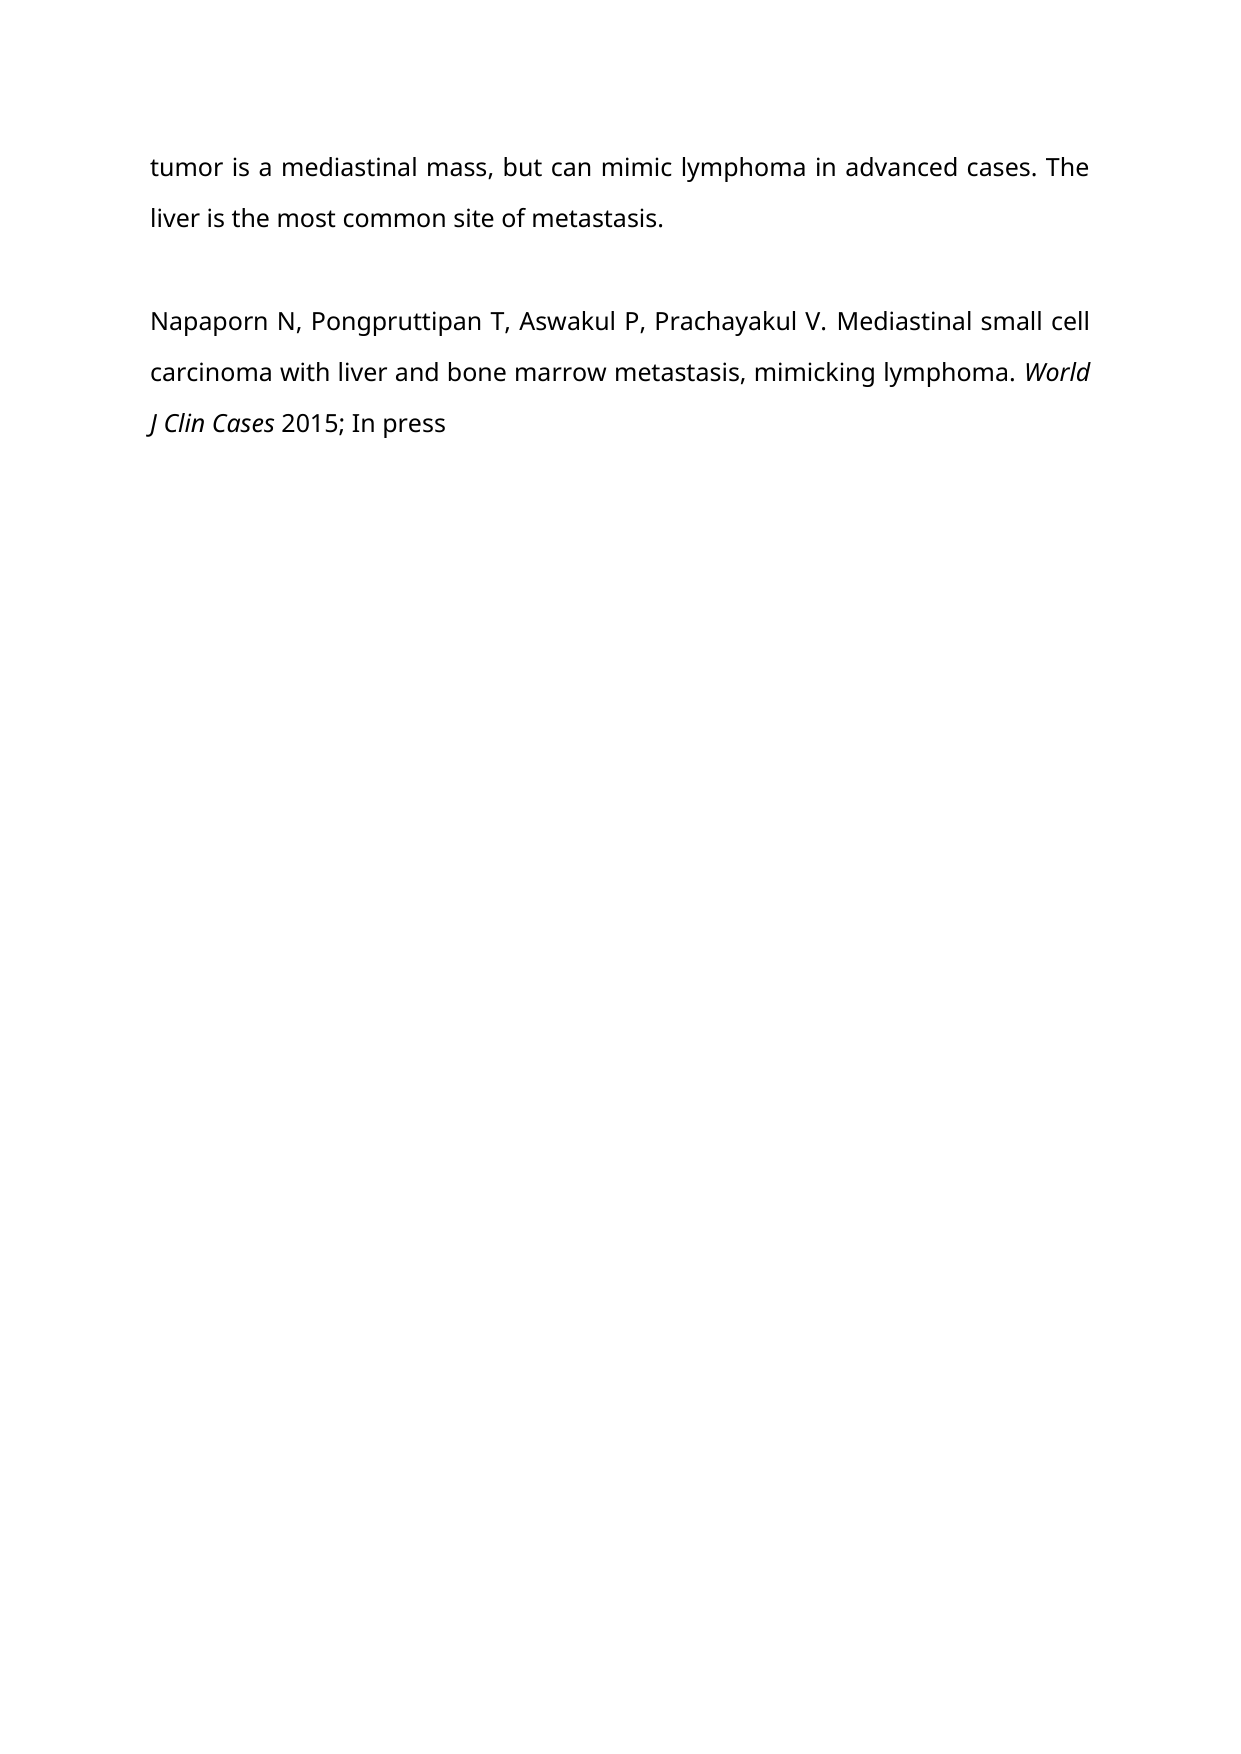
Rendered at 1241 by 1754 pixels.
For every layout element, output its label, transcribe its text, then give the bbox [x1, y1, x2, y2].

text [150, 150, 1090, 235]
text Napaporn N, Pongpruttipan T, Aswakul P, Prachayakul V. Mediastinal small cell carcinoma with liver and bone marrow metastasis, mimicking lymphoma. World J Clin Cases 2015; In press [150, 303, 1090, 439]
